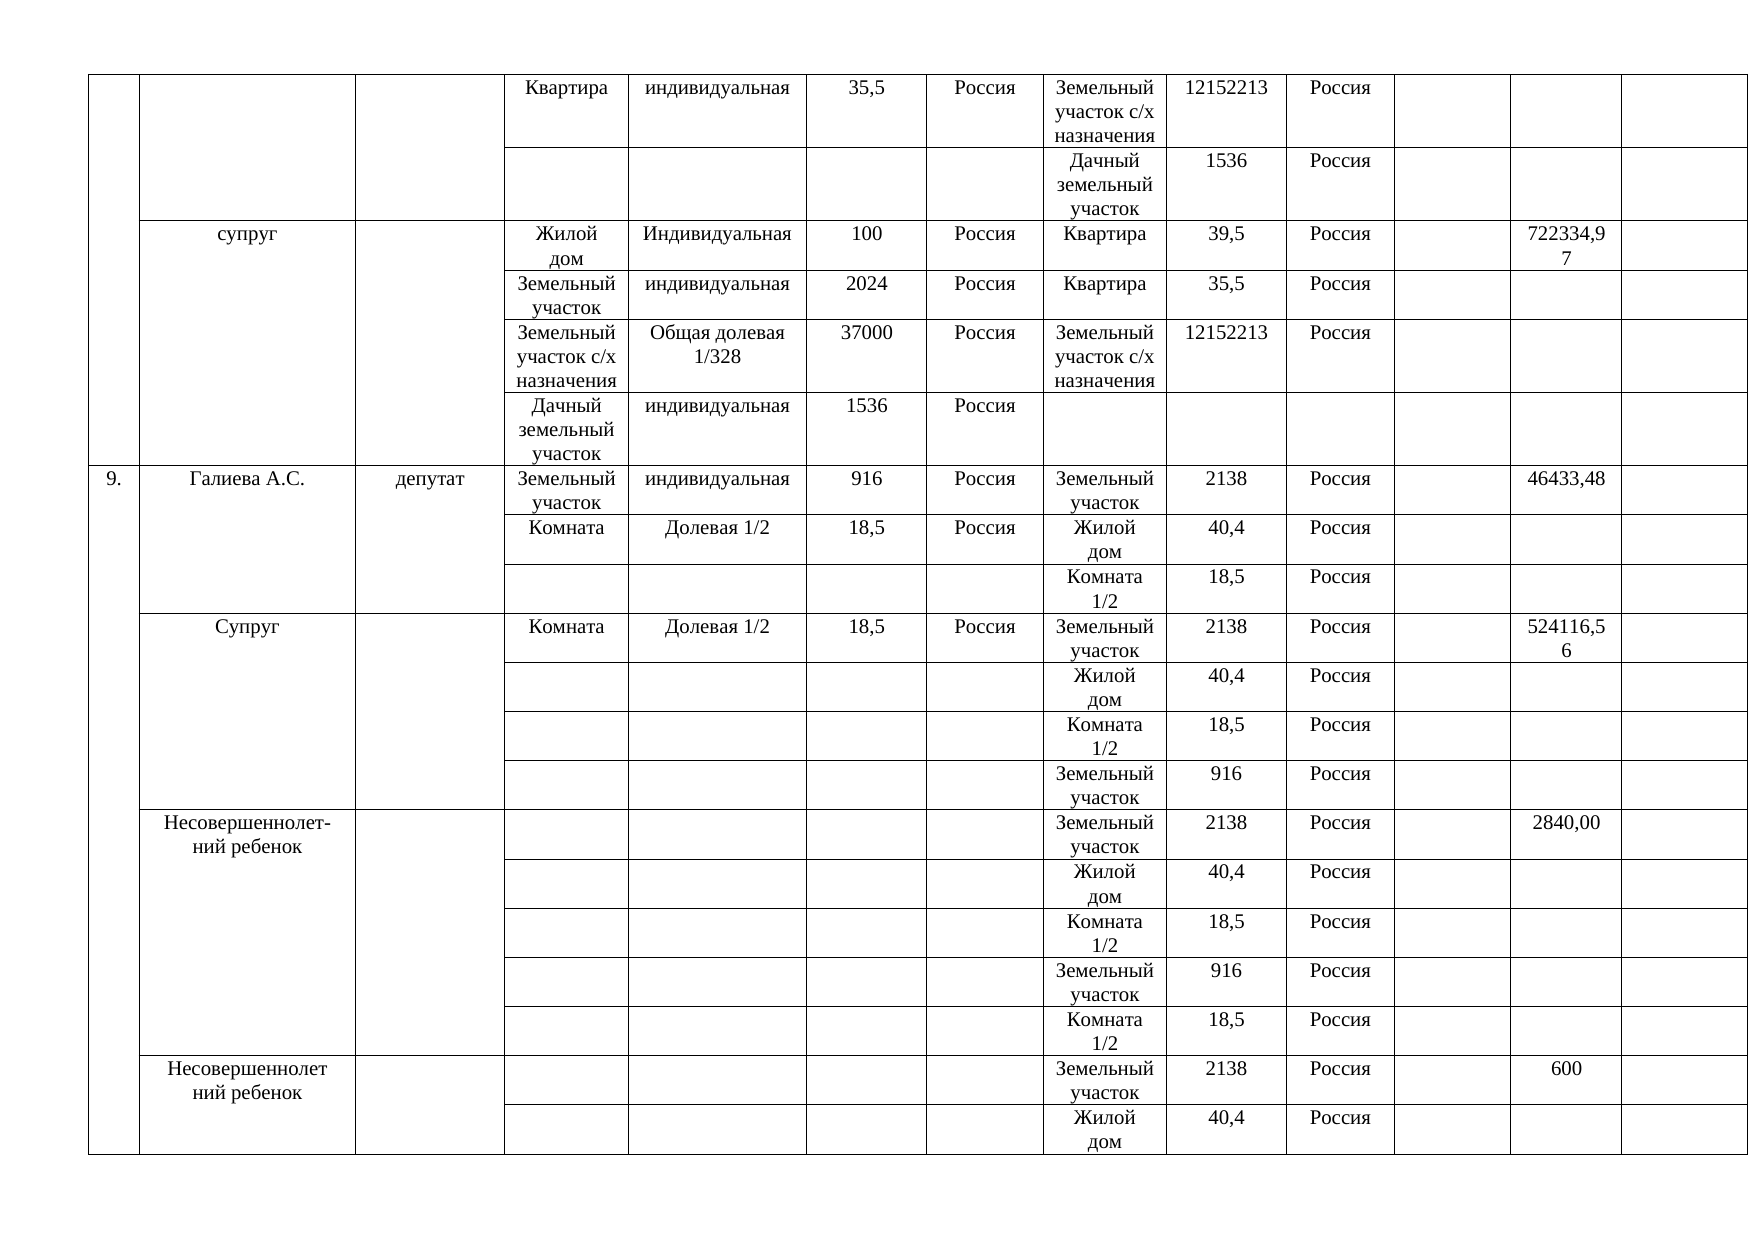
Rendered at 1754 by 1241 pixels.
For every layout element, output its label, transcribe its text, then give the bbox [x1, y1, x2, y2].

table_cell 18,5 [1167, 909, 1286, 957]
table_cell [505, 958, 628, 1006]
table_cell [1395, 393, 1510, 465]
table_cell Супруг [140, 614, 355, 809]
table_cell 18,5 [1167, 712, 1286, 760]
table_cell [505, 1056, 628, 1104]
table_cell [1622, 221, 1747, 269]
table_cell [807, 860, 926, 908]
table_cell [927, 565, 1043, 613]
table_cell Земельный участок [505, 271, 628, 319]
table_cell Земельный участок с/х назначения [505, 320, 628, 392]
table_cell 35,5 [1167, 271, 1286, 319]
table_cell Земельный участок с/х назначения [1044, 75, 1166, 147]
table_cell [505, 663, 628, 711]
table_cell [1395, 1105, 1510, 1153]
table_cell [1395, 565, 1510, 613]
table_cell Земельный участок [1044, 466, 1166, 514]
table_cell Несовершеннолет ний ребенок [140, 1056, 355, 1153]
table_cell [927, 663, 1043, 711]
table_cell 916 [807, 466, 926, 514]
table_cell [1511, 565, 1621, 613]
table_cell [1395, 148, 1510, 220]
table_cell Комната [505, 515, 628, 563]
table_cell [1622, 712, 1747, 760]
table_cell Россия [927, 466, 1043, 514]
table_cell [1622, 320, 1747, 392]
table_cell Россия [1287, 515, 1394, 563]
table_cell [629, 860, 806, 908]
table_cell [1511, 663, 1621, 711]
table_cell [629, 958, 806, 1006]
table_cell [927, 810, 1043, 858]
table_cell [1395, 221, 1510, 269]
table_cell [629, 1056, 806, 1104]
table_cell [927, 958, 1043, 1006]
table_cell [505, 1105, 628, 1153]
table_cell [505, 565, 628, 613]
table_cell 46433,48 [1511, 466, 1621, 514]
table_cell [927, 712, 1043, 760]
table_cell Дачный земельный участок [505, 393, 628, 465]
table_cell 40,4 [1167, 1105, 1286, 1153]
table_cell [1622, 148, 1747, 220]
table_cell 916 [1167, 761, 1286, 809]
table_cell [1511, 75, 1621, 147]
table_cell Россия [1287, 320, 1394, 392]
table_cell 40,4 [1167, 663, 1286, 711]
table_cell [629, 663, 806, 711]
table_cell Россия [1287, 761, 1394, 809]
table_cell Россия [1287, 614, 1394, 662]
table_cell Россия [927, 271, 1043, 319]
table_cell Россия [1287, 466, 1394, 514]
table_cell [1622, 466, 1747, 514]
table_cell [629, 761, 806, 809]
table_cell 722334,97 [1511, 221, 1621, 269]
table_cell Долевая 1/2 [629, 515, 806, 563]
table_cell [1511, 1105, 1621, 1153]
table_cell 18,5 [1167, 1007, 1286, 1055]
table_cell [927, 1056, 1043, 1104]
table_cell [807, 1105, 926, 1153]
table_cell 18,5 [1167, 565, 1286, 613]
table_cell [807, 1007, 926, 1055]
table_cell [1622, 663, 1747, 711]
table_cell [629, 565, 806, 613]
table_cell Россия [1287, 221, 1394, 269]
table_cell Россия [927, 393, 1043, 465]
table_cell [505, 860, 628, 908]
table_cell [1622, 1105, 1747, 1153]
table_cell Россия [927, 221, 1043, 269]
table_cell [629, 1105, 806, 1153]
table_cell [1395, 271, 1510, 319]
table_cell [1511, 148, 1621, 220]
table_cell 12152213 [1167, 320, 1286, 392]
table_cell Жилой дом [1044, 1105, 1166, 1153]
table_cell [1287, 393, 1394, 465]
table_cell [505, 761, 628, 809]
table_cell [927, 1105, 1043, 1153]
table_cell Россия [1287, 810, 1394, 858]
table_cell [1395, 860, 1510, 908]
table_cell Земельный участок [1044, 614, 1166, 662]
table_cell Комната 1/2 [1044, 909, 1166, 957]
table_cell [1395, 1056, 1510, 1104]
table_cell Россия [1287, 909, 1394, 957]
table_cell [807, 565, 926, 613]
table_cell [1622, 761, 1747, 809]
table_cell 2840,00 [1511, 810, 1621, 858]
table_cell 9. [89, 466, 139, 1153]
table_cell Россия [1287, 958, 1394, 1006]
table_cell 2138 [1167, 810, 1286, 858]
table_cell [807, 148, 926, 220]
table_cell Россия [927, 320, 1043, 392]
table_cell [1511, 320, 1621, 392]
table_cell [1044, 393, 1166, 465]
table_cell [505, 810, 628, 858]
table_cell [1622, 958, 1747, 1006]
table_cell [1622, 614, 1747, 662]
table_cell супруг [140, 221, 355, 465]
table_cell [629, 148, 806, 220]
table_cell [1395, 466, 1510, 514]
table_cell [1511, 909, 1621, 957]
table_cell Долевая 1/2 [629, 614, 806, 662]
table_cell Россия [1287, 712, 1394, 760]
table_cell [1395, 515, 1510, 563]
table_cell [927, 860, 1043, 908]
table_cell 1536 [807, 393, 926, 465]
table_cell Земельный участок с/х назначения [1044, 320, 1166, 392]
table_cell депутат [356, 466, 504, 613]
table_cell [807, 663, 926, 711]
table_cell [356, 1056, 504, 1153]
table_cell [356, 614, 504, 809]
table_cell Россия [927, 515, 1043, 563]
table_cell [1511, 1007, 1621, 1055]
table_cell [807, 810, 926, 858]
table_cell Комната 1/2 [1044, 1007, 1166, 1055]
table_cell индивидуальная [629, 466, 806, 514]
table_cell Россия [1287, 1105, 1394, 1153]
table_cell индивидуальная [629, 75, 806, 147]
table_cell [1395, 1007, 1510, 1055]
table_cell [807, 958, 926, 1006]
table_cell 40,4 [1167, 860, 1286, 908]
table_cell Россия [1287, 75, 1394, 147]
table_cell [629, 810, 806, 858]
table_cell [1395, 75, 1510, 147]
table_cell 39,5 [1167, 221, 1286, 269]
table_cell Россия [1287, 271, 1394, 319]
table_cell Россия [1287, 565, 1394, 613]
table_cell [927, 761, 1043, 809]
table_cell Квартира [1044, 271, 1166, 319]
table_cell Земельный участок [505, 466, 628, 514]
table_cell Россия [927, 614, 1043, 662]
table_cell [1395, 810, 1510, 858]
table_cell 2138 [1167, 614, 1286, 662]
table_cell Жилой дом [1044, 515, 1166, 563]
table_cell Земельный участок [1044, 810, 1166, 858]
table_cell 916 [1167, 958, 1286, 1006]
table_cell Комната 1/2 [1044, 712, 1166, 760]
table_cell [1167, 393, 1286, 465]
table_cell 18,5 [807, 614, 926, 662]
table_cell 2138 [1167, 466, 1286, 514]
table_cell [1622, 810, 1747, 858]
table_cell [505, 909, 628, 957]
table_cell Земельный участок [1044, 761, 1166, 809]
table_cell Жилой дом [1044, 663, 1166, 711]
table_cell 2024 [807, 271, 926, 319]
table_cell [505, 712, 628, 760]
table_cell Дачный земельный участок [1044, 148, 1166, 220]
table_cell Россия [927, 75, 1043, 147]
table_cell Комната [505, 614, 628, 662]
table_cell Жилой дом [1044, 860, 1166, 908]
table_cell [807, 761, 926, 809]
table_cell 1536 [1167, 148, 1286, 220]
table_cell 35,5 [807, 75, 926, 147]
table_cell [927, 148, 1043, 220]
table_cell [1622, 271, 1747, 319]
table_cell [1511, 958, 1621, 1006]
table_cell [629, 1007, 806, 1055]
table_cell 12152213 [1167, 75, 1286, 147]
table_cell [1511, 271, 1621, 319]
table_cell [1395, 909, 1510, 957]
table_cell [356, 810, 504, 1055]
table_cell Земельный участок [1044, 958, 1166, 1006]
table_cell [1622, 75, 1747, 147]
table_cell Россия [1287, 860, 1394, 908]
table_cell [1622, 515, 1747, 563]
table_cell [807, 1056, 926, 1104]
table_cell [807, 909, 926, 957]
table_cell [927, 1007, 1043, 1055]
table_cell [1622, 565, 1747, 613]
table_cell 524116,56 [1511, 614, 1621, 662]
table_cell [1511, 761, 1621, 809]
table_cell 40,4 [1167, 515, 1286, 563]
table_cell [1395, 712, 1510, 760]
table_cell 100 [807, 221, 926, 269]
table_cell [1395, 958, 1510, 1006]
table_cell [1622, 909, 1747, 957]
table_cell [1395, 320, 1510, 392]
table_cell Россия [1287, 1007, 1394, 1055]
table_cell Галиева А.С. [140, 466, 355, 613]
table_cell Комната 1/2 [1044, 565, 1166, 613]
table_cell Россия [1287, 663, 1394, 711]
table_cell [505, 148, 628, 220]
table_cell Общая долевая 1/328 [629, 320, 806, 392]
table_cell [1511, 712, 1621, 760]
table_cell индивидуальная [629, 271, 806, 319]
table_cell 600 [1511, 1056, 1621, 1104]
table_cell Индивидуальная [629, 221, 806, 269]
table_cell [505, 1007, 628, 1055]
table_cell [1511, 515, 1621, 563]
table_cell [629, 712, 806, 760]
table_cell Жилой дом [505, 221, 628, 269]
table_cell [629, 909, 806, 957]
table_cell [1622, 393, 1747, 465]
table_cell Россия [1287, 1056, 1394, 1104]
table_cell [1395, 614, 1510, 662]
table_cell [1622, 1056, 1747, 1104]
table_cell Земельный участок [1044, 1056, 1166, 1104]
table_cell Россия [1287, 148, 1394, 220]
table_cell [1622, 860, 1747, 908]
table_cell [1511, 393, 1621, 465]
table_cell Квартира [505, 75, 628, 147]
table_cell Несовершеннолет-ний ребенок [140, 810, 355, 1055]
table_cell [356, 221, 504, 465]
table_cell [1622, 1007, 1747, 1055]
table_cell 18,5 [807, 515, 926, 563]
table_cell 2138 [1167, 1056, 1286, 1104]
table_cell [927, 909, 1043, 957]
table_cell [1395, 663, 1510, 711]
table_cell [807, 712, 926, 760]
table_cell [1395, 761, 1510, 809]
table_cell Квартира [1044, 221, 1166, 269]
table_cell [1511, 860, 1621, 908]
table_cell индивидуальная [629, 393, 806, 465]
table_cell 37000 [807, 320, 926, 392]
